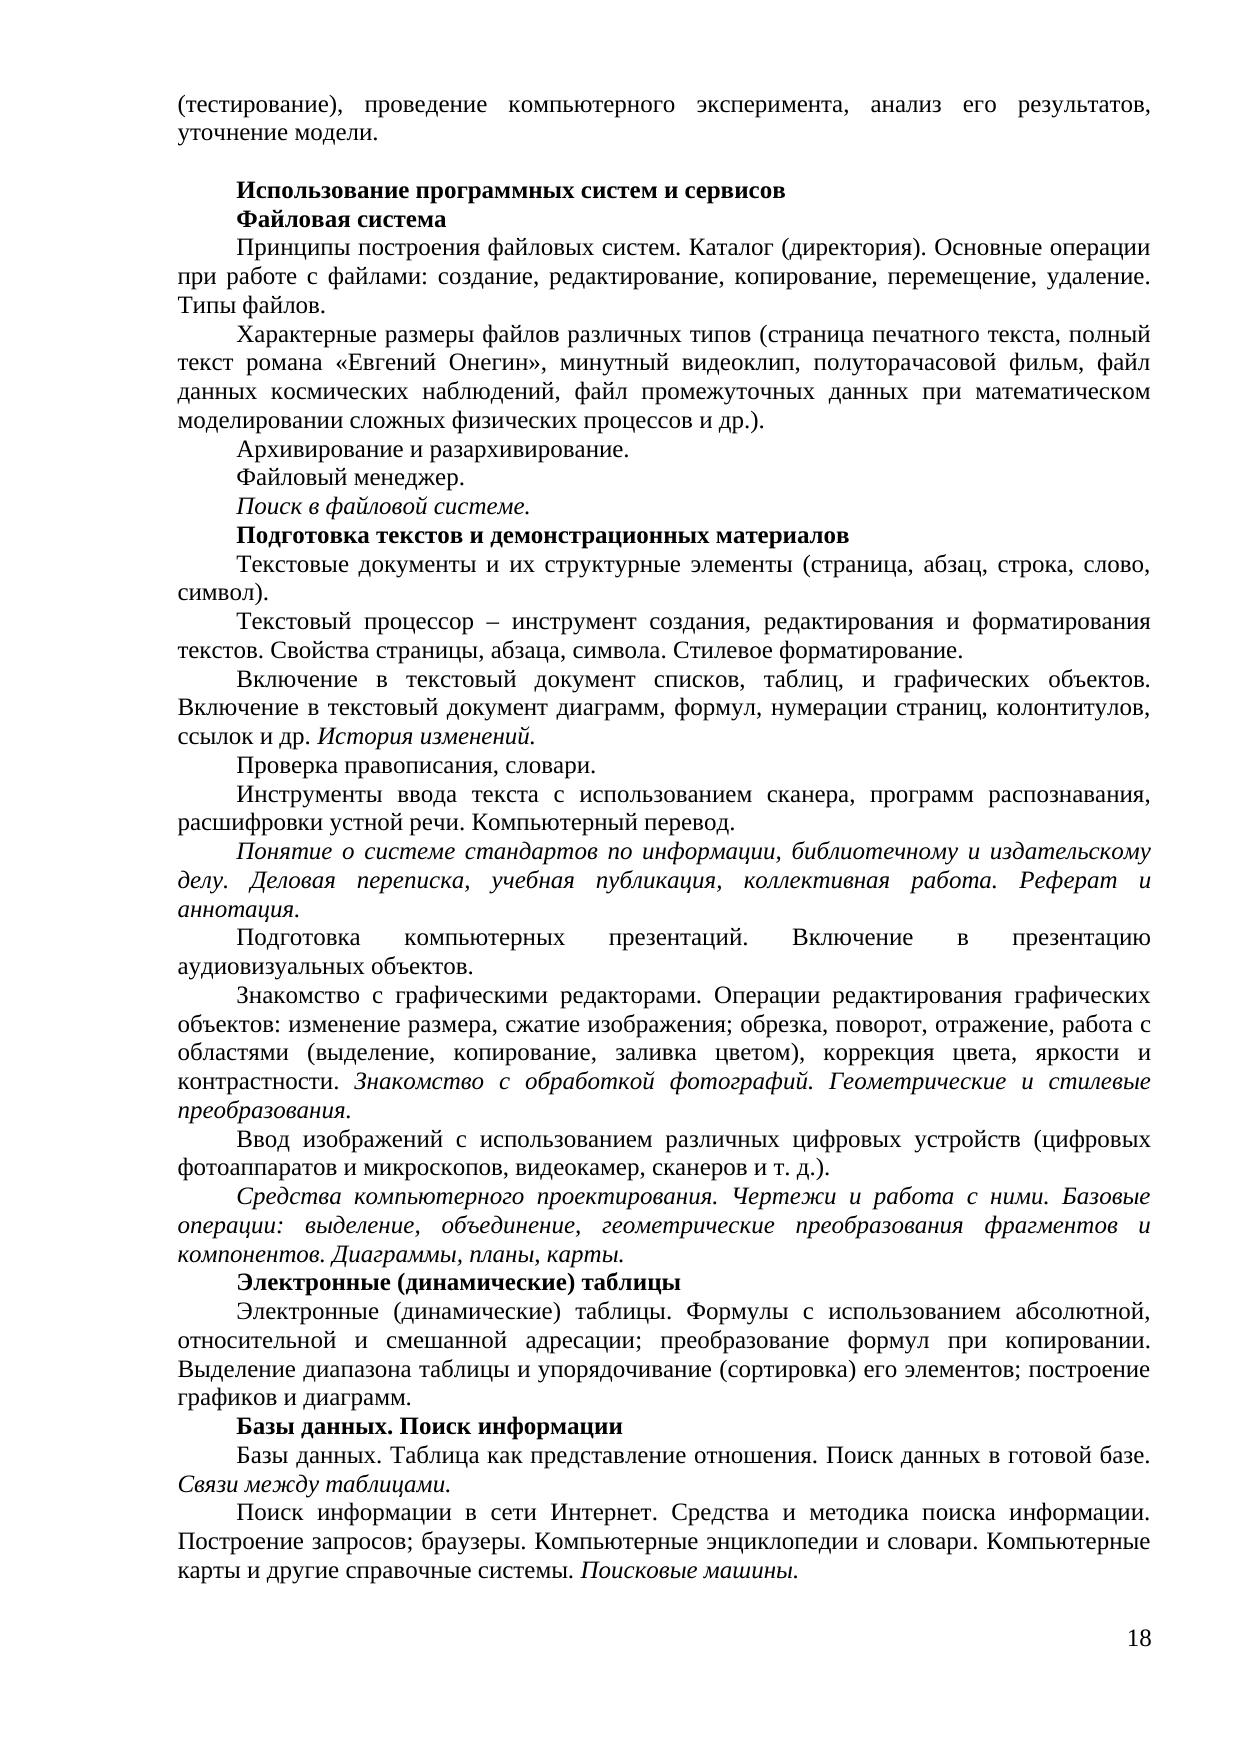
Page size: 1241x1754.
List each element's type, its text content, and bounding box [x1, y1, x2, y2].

text Подготовка компьютерных презентаций. Включение в презентацию аудиовизуальных объектов. [177, 922, 1152, 980]
list Базы данных. Поиск информации [177, 1411, 1152, 1440]
text Поиск в файловой системе. [177, 491, 1152, 520]
text Знакомство с графическими редакторами. Операции редактирования графических объектов: изменение размера, сжатие изображения; обрезка, поворот, отражение, работа с областями (выделение, копирование, заливка цветом), коррекция цвета, яркости и контрастности. Знакомство с обработкой фотографий. Геометрические и стилевые преобразования. [177, 980, 1152, 1124]
text Архивирование и разархивирование. [177, 434, 1152, 462]
text Характерные размеры файлов различных типов (страница печатного текста, полный текст романа «Евгений Онегин», минутный видеоклип, полуторачасовой фильм, файл данных космических наблюдений, файл промежуточных данных при математическом моделировании сложных физических процессов и др.). [177, 319, 1152, 434]
text Поиск информации в сети Интернет. Средства и методика поиска информации. Построение запросов; браузеры. Компьютерные энциклопедии и словари. Компьютерные карты и другие справочные системы. Поисковые машины. [177, 1497, 1152, 1584]
text Текстовый процессор – инструмент создания, редактирования и форматирования текстов. Свойства страницы, абзаца, символа. Стилевое форматирование. [177, 606, 1152, 664]
text Понятие о системе стандартов по информации, библиотечному и издательскому делу. Деловая переписка, учебная публикация, коллективная работа. Реферат и аннотация. [177, 836, 1152, 922]
text Инструменты ввода текста с использованием сканера, программ распознавания, расшифровки устной речи. Компьютерный перевод. [177, 779, 1152, 836]
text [177, 89, 1152, 146]
text Средства компьютерного проектирования. Чертежи и работа с ними. Базовые операции: выделение, объединение, геометрические преобразования фрагментов и компонентов. Диаграммы, планы, карты. [177, 1181, 1152, 1267]
text Принципы построения файловых систем. Каталог (директория). Основные операции при работе с файлами: создание, редактирование, копирование, перемещение, удаление. Типы файлов. [177, 232, 1152, 319]
text Проверка правописания, словари. [177, 750, 1152, 779]
text Использование программных систем и сервисов [177, 175, 1152, 204]
text Включение в текстовый документ списков, таблиц, и графических объектов. Включение в текстовый документ диаграмм, формул, нумерации страниц, колонтитулов, ссылок и др. История изменений. [177, 664, 1152, 750]
text Базы данных. Таблица как представление отношения. Поиск данных в готовой базе. Связи между таблицами. [177, 1440, 1152, 1497]
text Текстовые документы и их структурные элементы (страница, абзац, строка, слово, символ). [177, 549, 1152, 606]
list Электронные (динамические) таблицы [177, 1267, 1152, 1296]
text Электронные (динамические) таблицы. Формулы с использованием абсолютной, относительной и смешанной адресации; преобразование формул при копировании. Выделение диапазона таблицы и упорядочивание (сортировка) его элементов; построение графиков и диаграмм. [177, 1296, 1152, 1411]
text Ввод изображений с использованием различных цифровых устройств (цифровых фотоаппаратов и микроскопов, видеокамер, сканеров и т. д.). [177, 1124, 1152, 1181]
list Подготовка текстов и демонстрационных материалов [177, 520, 1152, 549]
list Файловая система [177, 204, 1152, 232]
text Файловый менеджер. [177, 462, 1152, 491]
